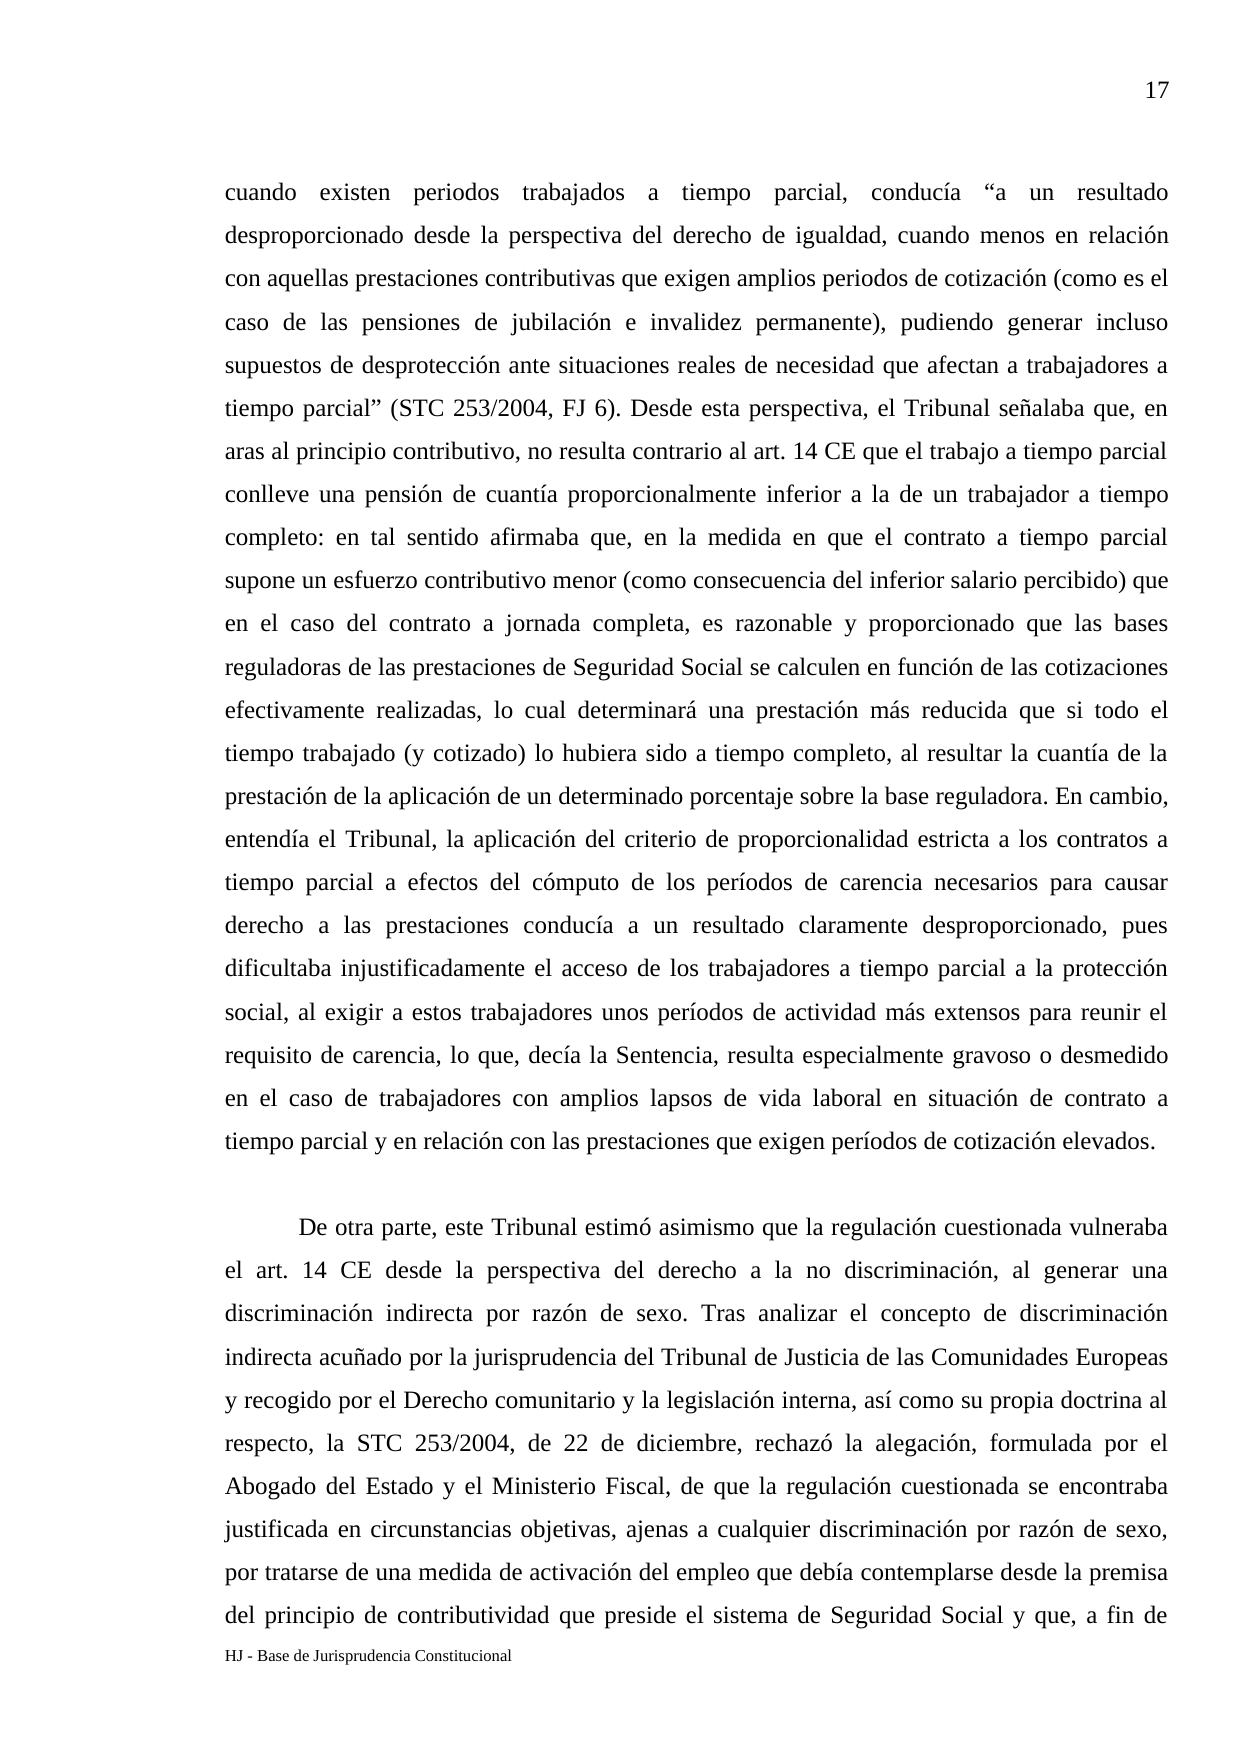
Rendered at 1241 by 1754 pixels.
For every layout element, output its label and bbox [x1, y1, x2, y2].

text [224, 1212, 1169, 1629]
text [224, 177, 1169, 1155]
